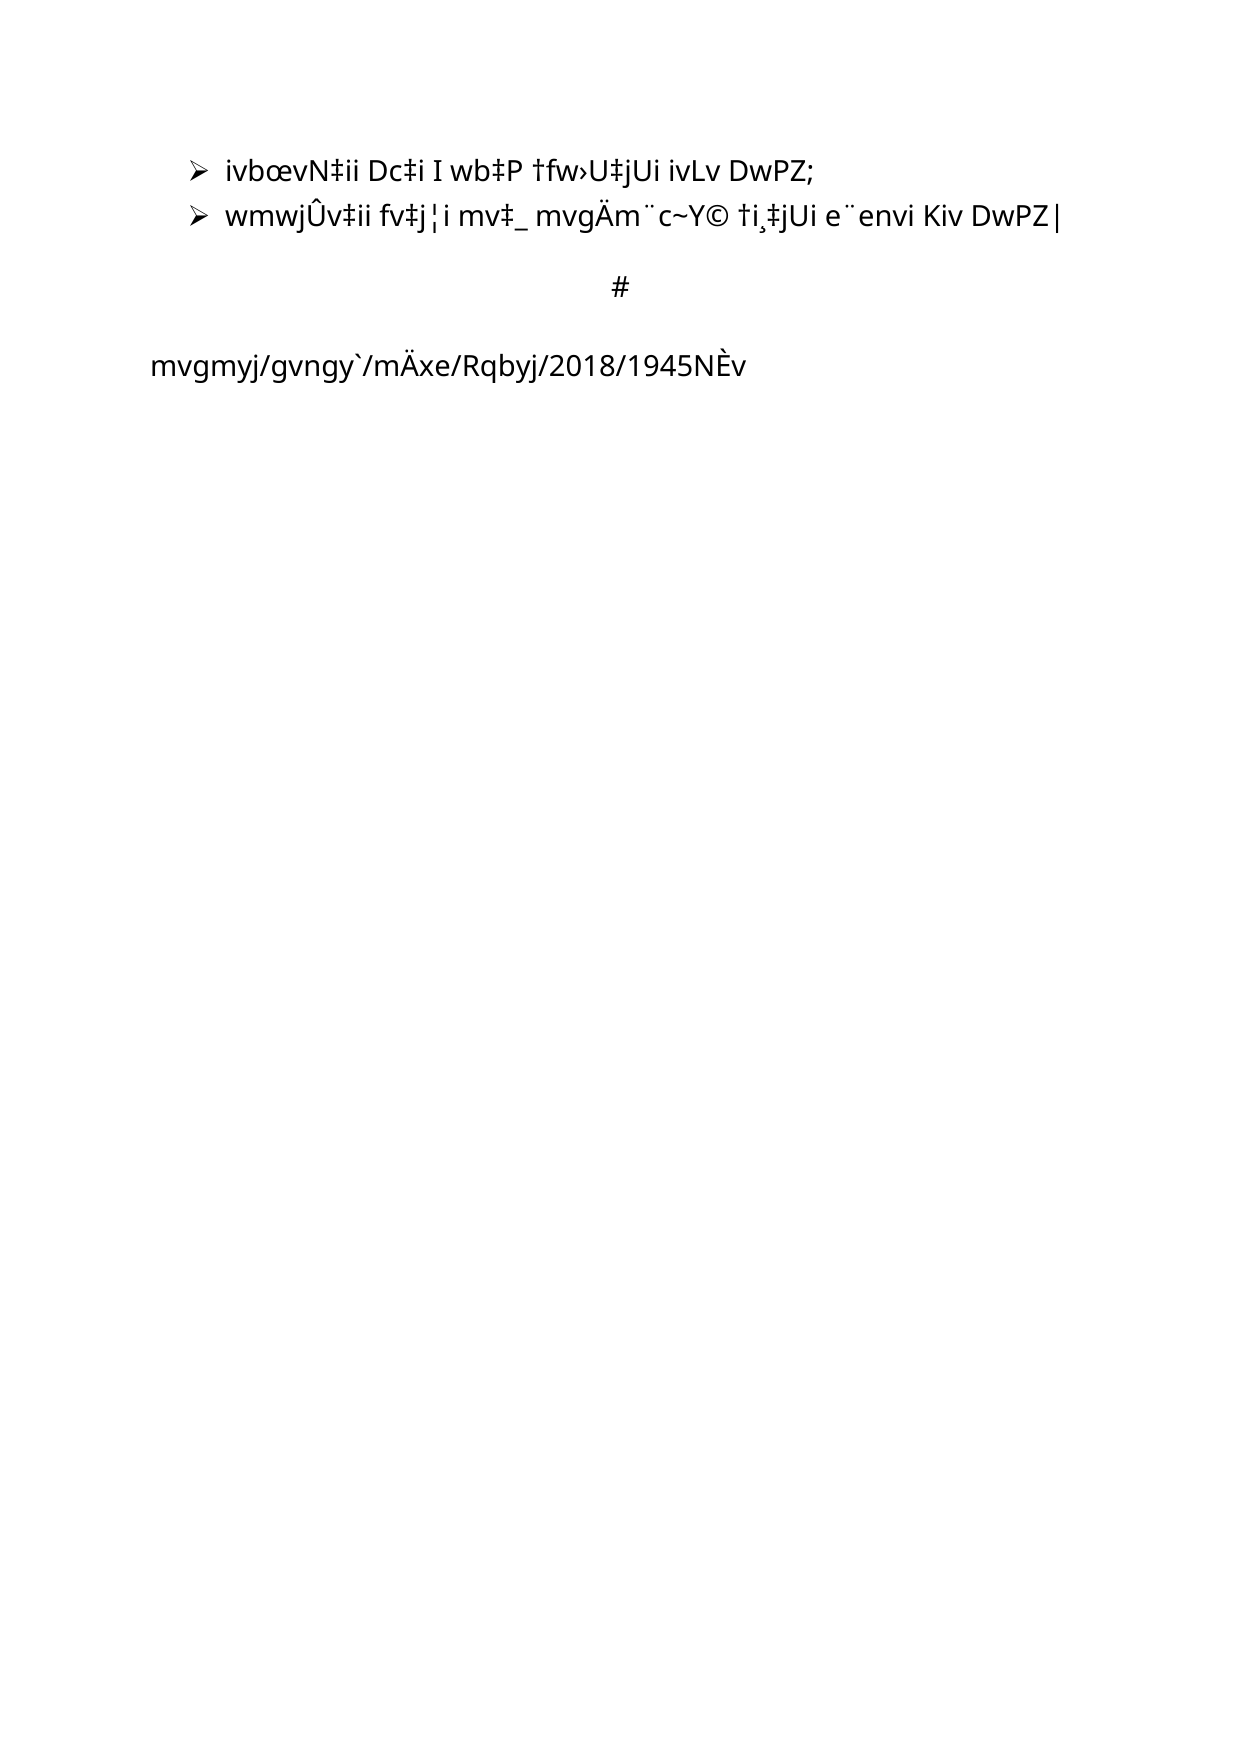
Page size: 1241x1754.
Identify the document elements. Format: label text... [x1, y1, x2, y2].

text mvgmyj/gvngy`/mÄxe/Rqbyj/2018/1945NÈv [150, 346, 1090, 385]
text # [150, 266, 1090, 306]
list ivbœvN‡ii Dc‡i I wb‡P †fw›U‡jUi ivLv DwPZ; [187, 150, 1090, 190]
list wmwjÛv‡ii fv‡j¦i mv‡_ mvgÄm¨c~Y© †i¸‡jUi e¨envi Kiv DwPZ| [187, 196, 1090, 235]
